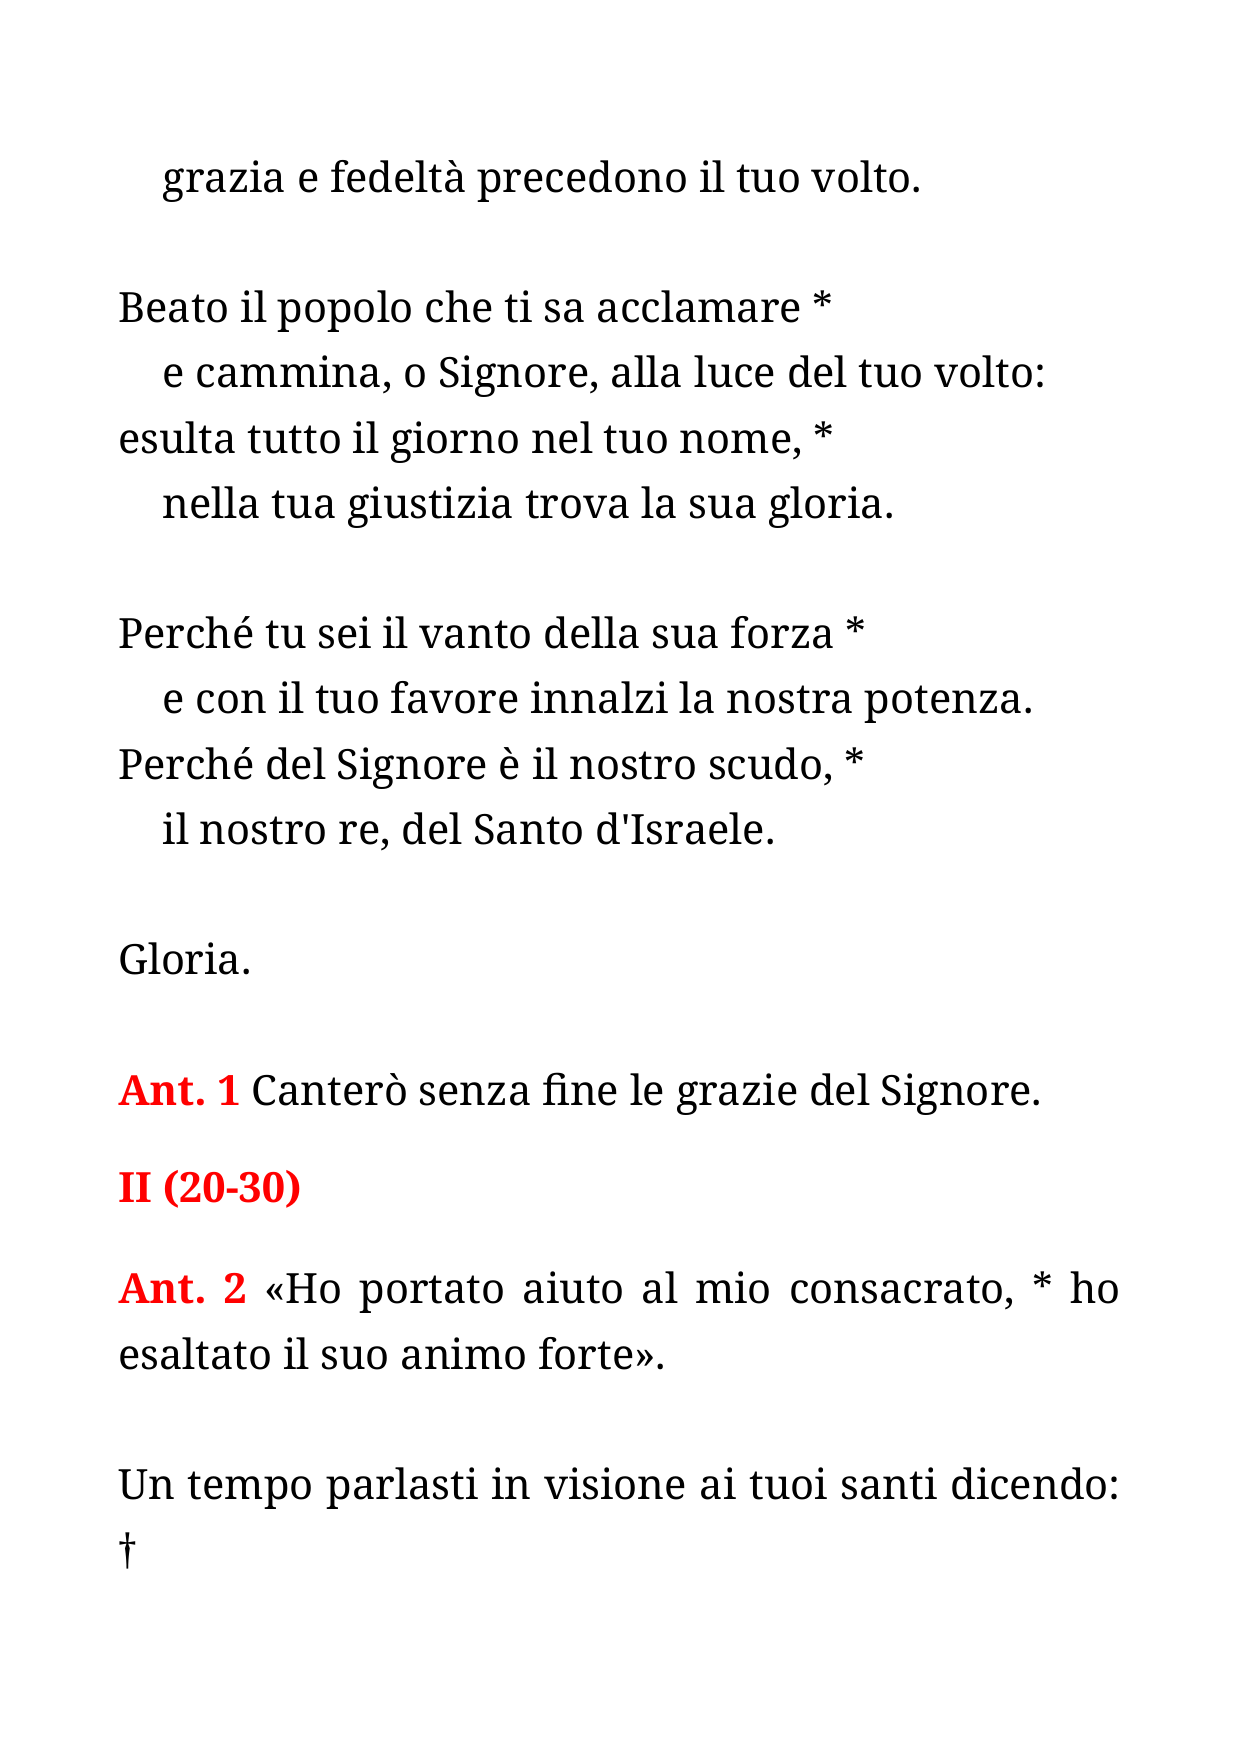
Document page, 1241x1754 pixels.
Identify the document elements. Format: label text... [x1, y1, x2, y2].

text Beato il popolo che ti sa acclamare * [118, 278, 1122, 335]
text Ant. 2 «Ho portato aiuto al mio consacrato, * ho esaltato il suo animo forte». [118, 1259, 1122, 1381]
text grazia e fedeltà precedono il tuo volto. [118, 148, 1122, 204]
text il nostro re, del Santo d'Israele. [118, 800, 1122, 856]
text e cammina, o Signore, alla luce del tuo volto: [118, 343, 1122, 400]
text e con il tuo favore innalzi la nostra potenza. [118, 669, 1122, 726]
text Ant. 1 Canterò senza fine le grazie del Signore. [118, 1061, 1122, 1117]
text Gloria. [118, 930, 1122, 987]
text Perché tu sei il vanto della sua forza * [118, 604, 1122, 661]
text Perché del Signore è il nostro scudo, * [118, 734, 1122, 791]
text esulta tutto il giorno nel tuo nome, * [118, 408, 1122, 465]
text Un tempo parlasti in visione ai tuoi santi dicendo: † [118, 1455, 1122, 1577]
text II (20-30) [118, 1158, 1122, 1215]
text nella tua giustizia trova la sua gloria. [118, 474, 1122, 530]
